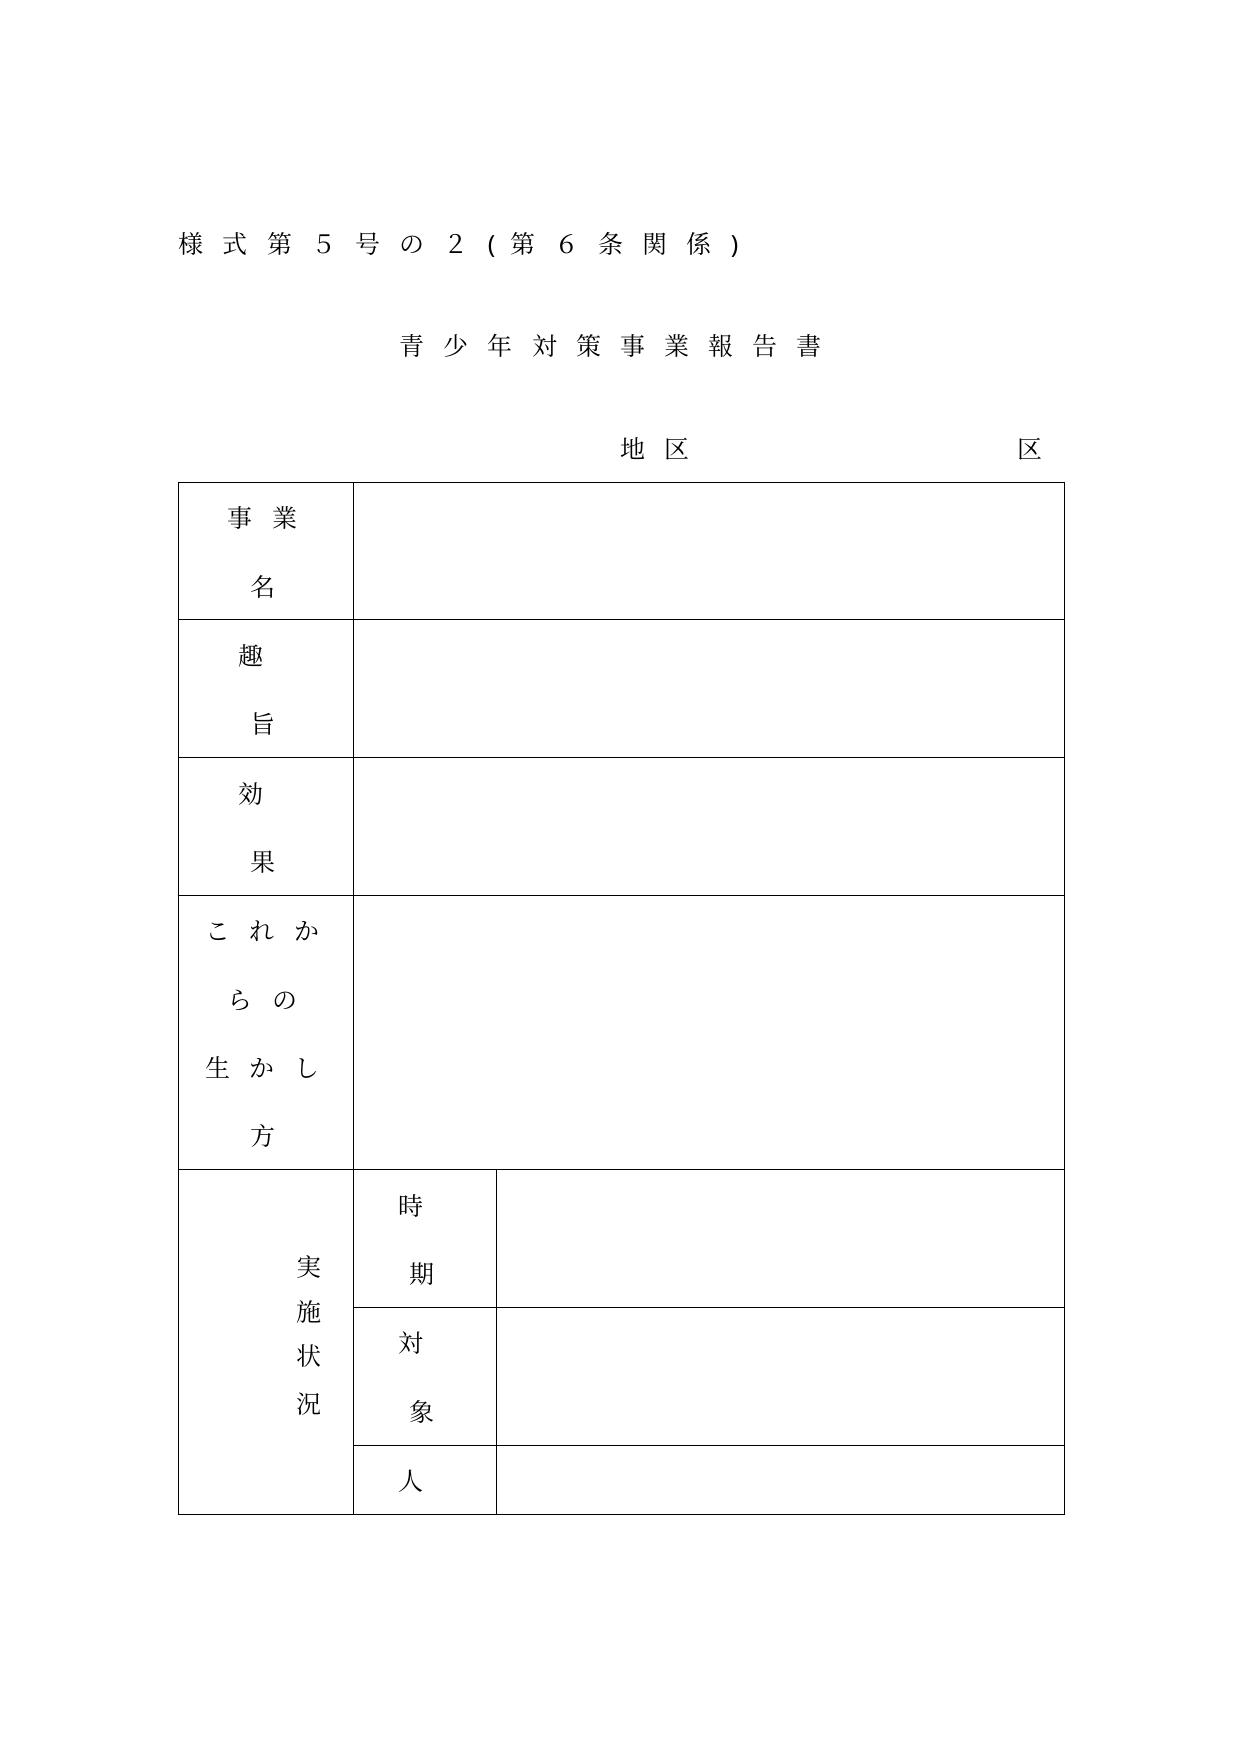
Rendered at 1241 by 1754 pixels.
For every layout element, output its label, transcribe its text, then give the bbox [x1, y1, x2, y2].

table_cell 効果 [179, 758, 353, 895]
table_cell これからの 生かし方 [179, 896, 353, 1169]
table_header [354, 483, 1064, 619]
table_cell [497, 1170, 1064, 1307]
text 青少年対策事業報告書 [178, 311, 1062, 379]
table_cell 趣旨 [179, 620, 353, 757]
table_cell 実施状況 [179, 1170, 353, 1514]
table_cell [354, 896, 1064, 1169]
table_header 事業名 [179, 483, 353, 619]
table_cell 人員 [354, 1446, 496, 1514]
table_cell [354, 620, 1064, 757]
table_cell [497, 1446, 1064, 1514]
table_cell [354, 758, 1064, 895]
table_cell 時期 [354, 1170, 496, 1307]
table_cell 対象 [354, 1308, 496, 1444]
text 地区 区 [178, 413, 1062, 482]
table_cell [497, 1308, 1064, 1444]
text 様式第５号の２(第６条関係) [178, 208, 1062, 277]
